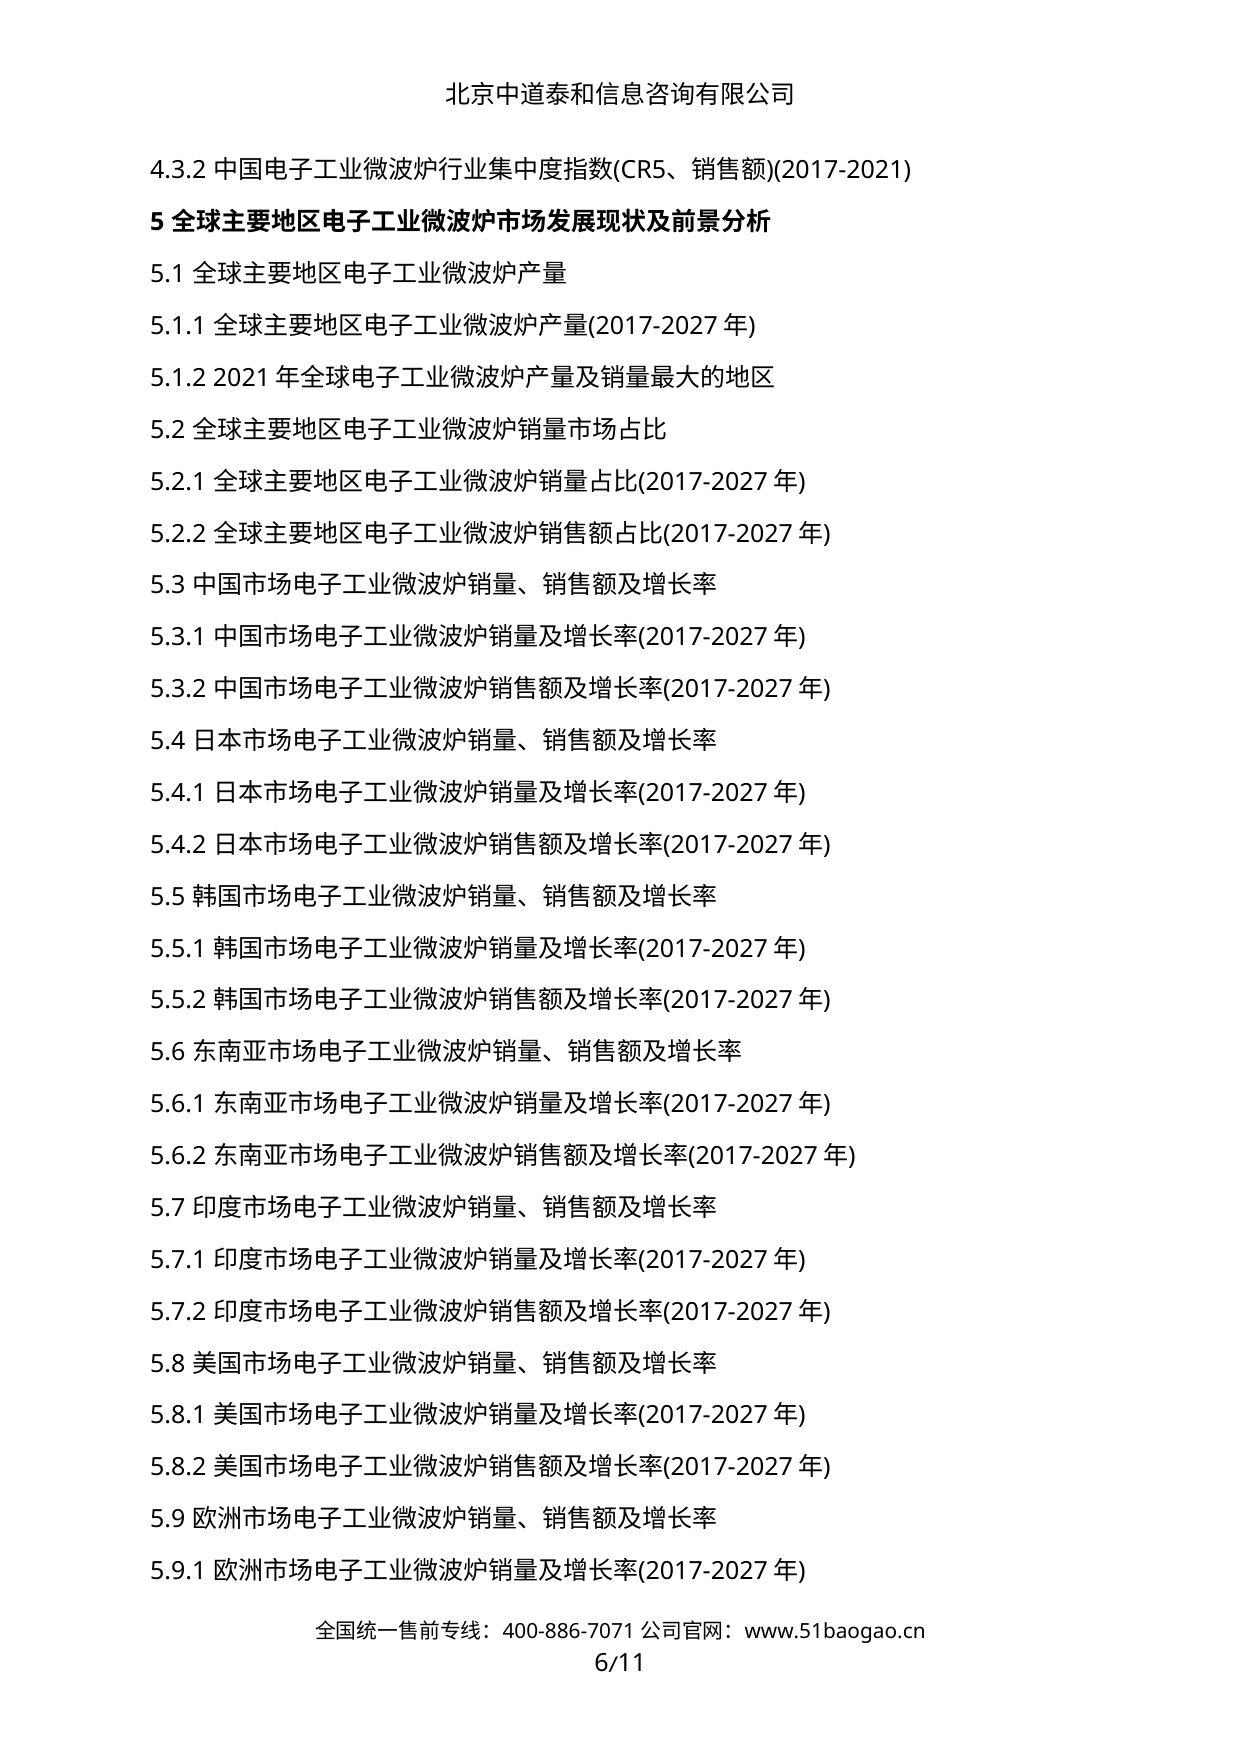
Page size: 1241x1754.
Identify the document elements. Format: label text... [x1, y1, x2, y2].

text 5.3.1 中国市场电子工业微波炉销量及增长率(2017-2027年) [150, 617, 1090, 653]
text 5.4.2 日本市场电子工业微波炉销售额及增长率(2017-2027年) [150, 824, 1090, 861]
text 5.4.1 日本市场电子工业微波炉销量及增长率(2017-2027年) [150, 772, 1090, 809]
text 5.6.2 东南亚市场电子工业微波炉销售额及增长率(2017-2027年) [150, 1136, 1090, 1172]
text 5.5.2 韩国市场电子工业微波炉销售额及增长率(2017-2027年) [150, 980, 1090, 1016]
text 5.7.2 印度市场电子工业微波炉销售额及增长率(2017-2027年) [150, 1291, 1090, 1327]
text 5.2.1 全球主要地区电子工业微波炉销量占比(2017-2027年) [150, 461, 1090, 497]
text 5.8.2 美国市场电子工业微波炉销售额及增长率(2017-2027年) [150, 1447, 1090, 1483]
text 5.8.1 美国市场电子工业微波炉销量及增长率(2017-2027年) [150, 1395, 1090, 1431]
text 5.9.1 欧洲市场电子工业微波炉销量及增长率(2017-2027年) [150, 1551, 1090, 1587]
text 5.6.1 东南亚市场电子工业微波炉销量及增长率(2017-2027年) [150, 1084, 1090, 1120]
text 5.1.1 全球主要地区电子工业微波炉产量(2017-2027年) [150, 306, 1090, 342]
text 5.8 美国市场电子工业微波炉销量、销售额及增长率 [150, 1343, 1090, 1379]
text 5.9 欧洲市场电子工业微波炉销量、销售额及增长率 [150, 1499, 1090, 1535]
text 5.7.1 印度市场电子工业微波炉销量及增长率(2017-2027年) [150, 1239, 1090, 1276]
text 5.2.2 全球主要地区电子工业微波炉销售额占比(2017-2027年) [150, 513, 1090, 549]
text 5.3.2 中国市场电子工业微波炉销售额及增长率(2017-2027年) [150, 669, 1090, 705]
text 5.5.1 韩国市场电子工业微波炉销量及增长率(2017-2027年) [150, 928, 1090, 964]
text 4.3.2 中国电子工业微波炉行业集中度指数(CR5、销售额)(2017-2021) [150, 150, 1090, 186]
text 5 全球主要地区电子工业微波炉市场发展现状及前景分析 [150, 202, 1090, 238]
text 5.1 全球主要地区电子工业微波炉产量 [150, 254, 1090, 290]
text 5.7 印度市场电子工业微波炉销量、销售额及增长率 [150, 1187, 1090, 1224]
text 5.6 东南亚市场电子工业微波炉销量、销售额及增长率 [150, 1032, 1090, 1068]
text 5.5 韩国市场电子工业微波炉销量、销售额及增长率 [150, 876, 1090, 912]
text 5.1.2 2021年全球电子工业微波炉产量及销量最大的地区 [150, 357, 1090, 394]
text 5.2 全球主要地区电子工业微波炉销量市场占比 [150, 409, 1090, 446]
text 5.4 日本市场电子工业微波炉销量、销售额及增长率 [150, 721, 1090, 757]
text 5.3 中国市场电子工业微波炉销量、销售额及增长率 [150, 565, 1090, 601]
